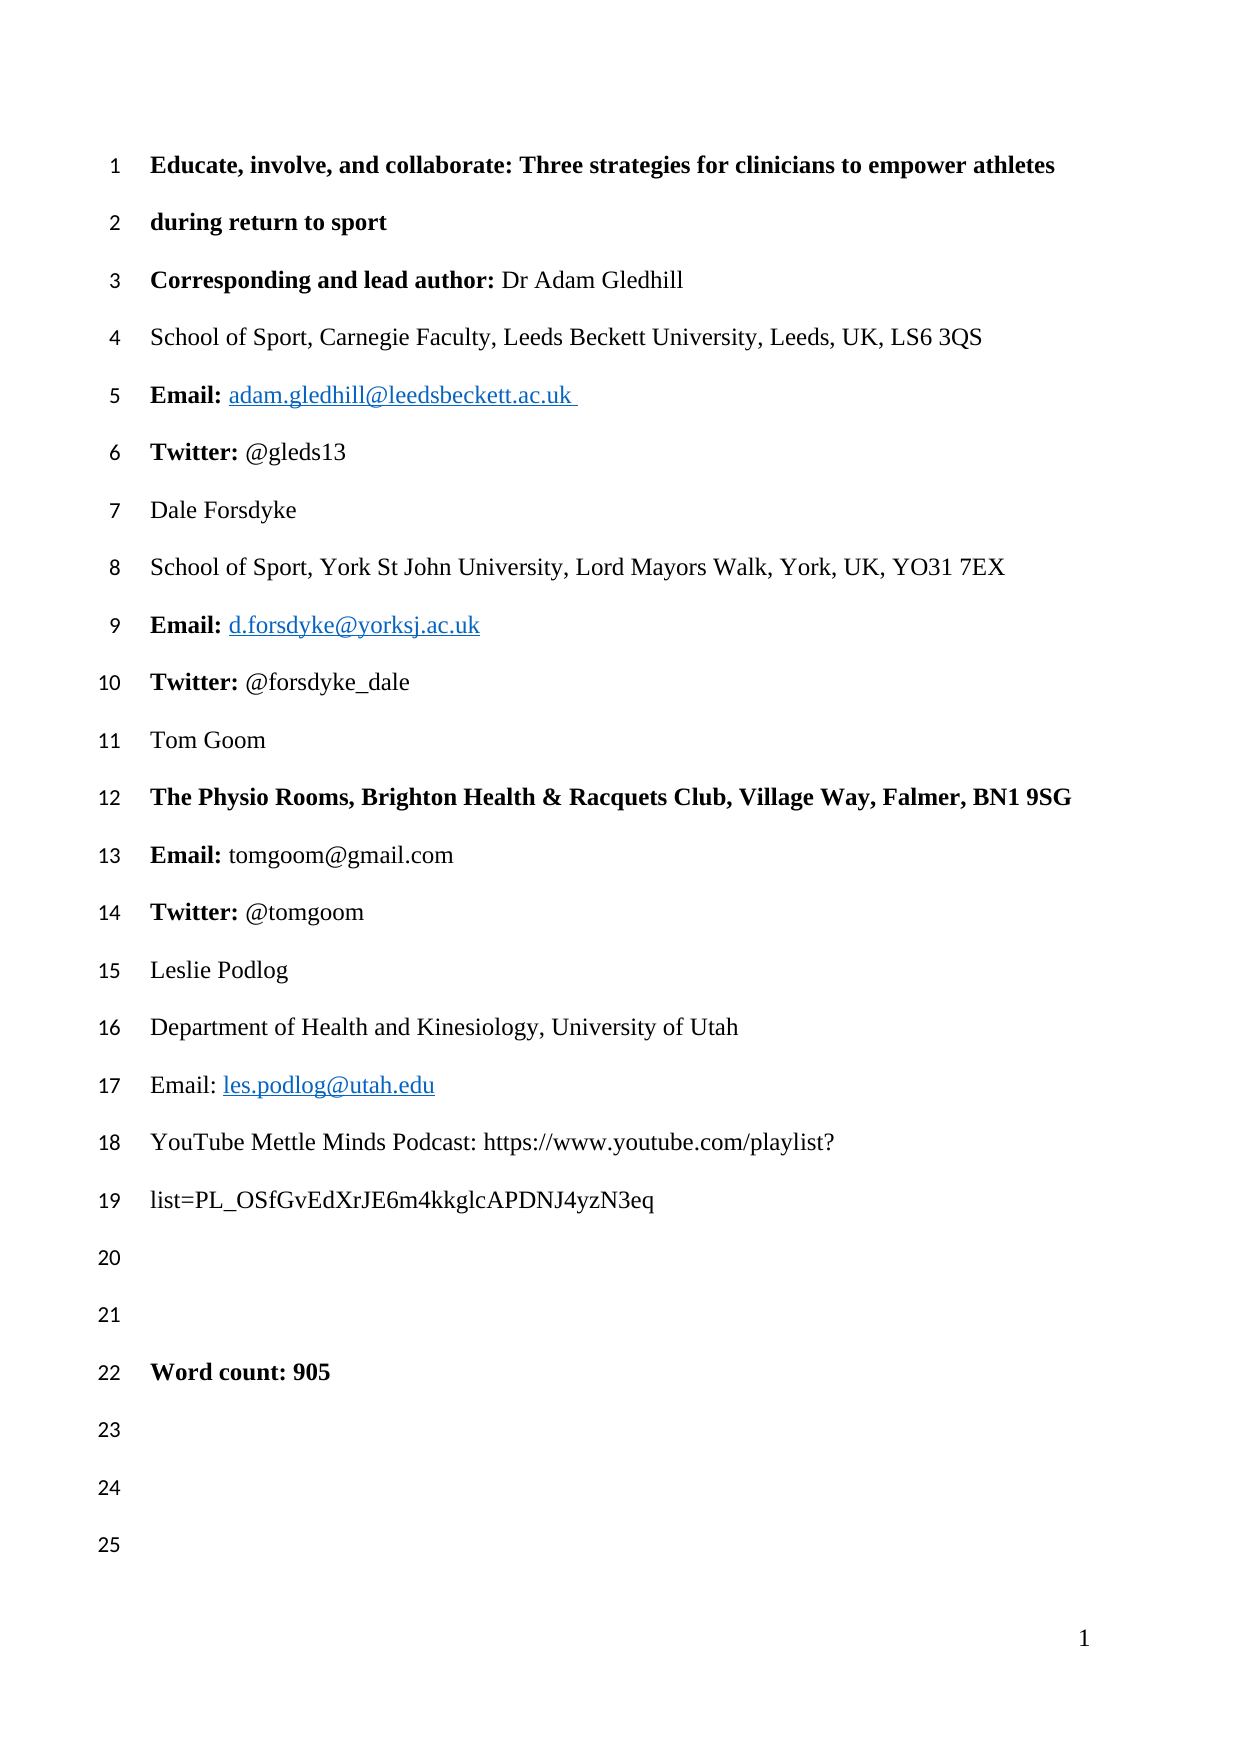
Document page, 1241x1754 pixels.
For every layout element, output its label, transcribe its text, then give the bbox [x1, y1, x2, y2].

text Corresponding and lead author: Dr Adam Gledhill [150, 265, 1090, 294]
text School of Sport, York St John University, Lord Mayors Walk, York, UK, YO31 7EX [150, 552, 1090, 581]
text Leslie Podlog [150, 955, 1090, 984]
text Email: tomgoom@gmail.com [150, 840, 1090, 869]
text Twitter: @tomgoom [150, 897, 1090, 926]
text Twitter: @gleds13 [150, 437, 1090, 466]
text School of Sport, Carnegie Faculty, Leeds Beckett University, Leeds, UK, LS6 3QS [150, 322, 1090, 351]
text Email: adam.gledhill@leedsbeckett.ac.uk [150, 380, 1090, 409]
text The Physio Rooms, Brighton Health & Racquets Club, Village Way, Falmer, BN1 9SG [150, 782, 1090, 811]
text Email: les.podlog@utah.edu [150, 1070, 1090, 1099]
text Dale Forsdyke [150, 495, 1090, 524]
text Department of Health and Kinesiology, University of Utah [150, 1012, 1090, 1041]
text Word count: 905 [150, 1357, 1090, 1386]
text Educate, involve, and collaborate: Three strategies for clinicians to empower athletes during return to sport [150, 150, 1090, 236]
text Twitter: @forsdyke_dale [150, 667, 1090, 696]
text Tom Goom [150, 725, 1090, 754]
text Email: d.forsdyke@yorksj.ac.uk [150, 610, 1090, 639]
text YouTube Mettle Minds Podcast: https://www.youtube.com/playlist?list=PL_OSfGvEdXrJE6m4kkglcAPDNJ4yzN3eq [150, 1127, 1090, 1214]
